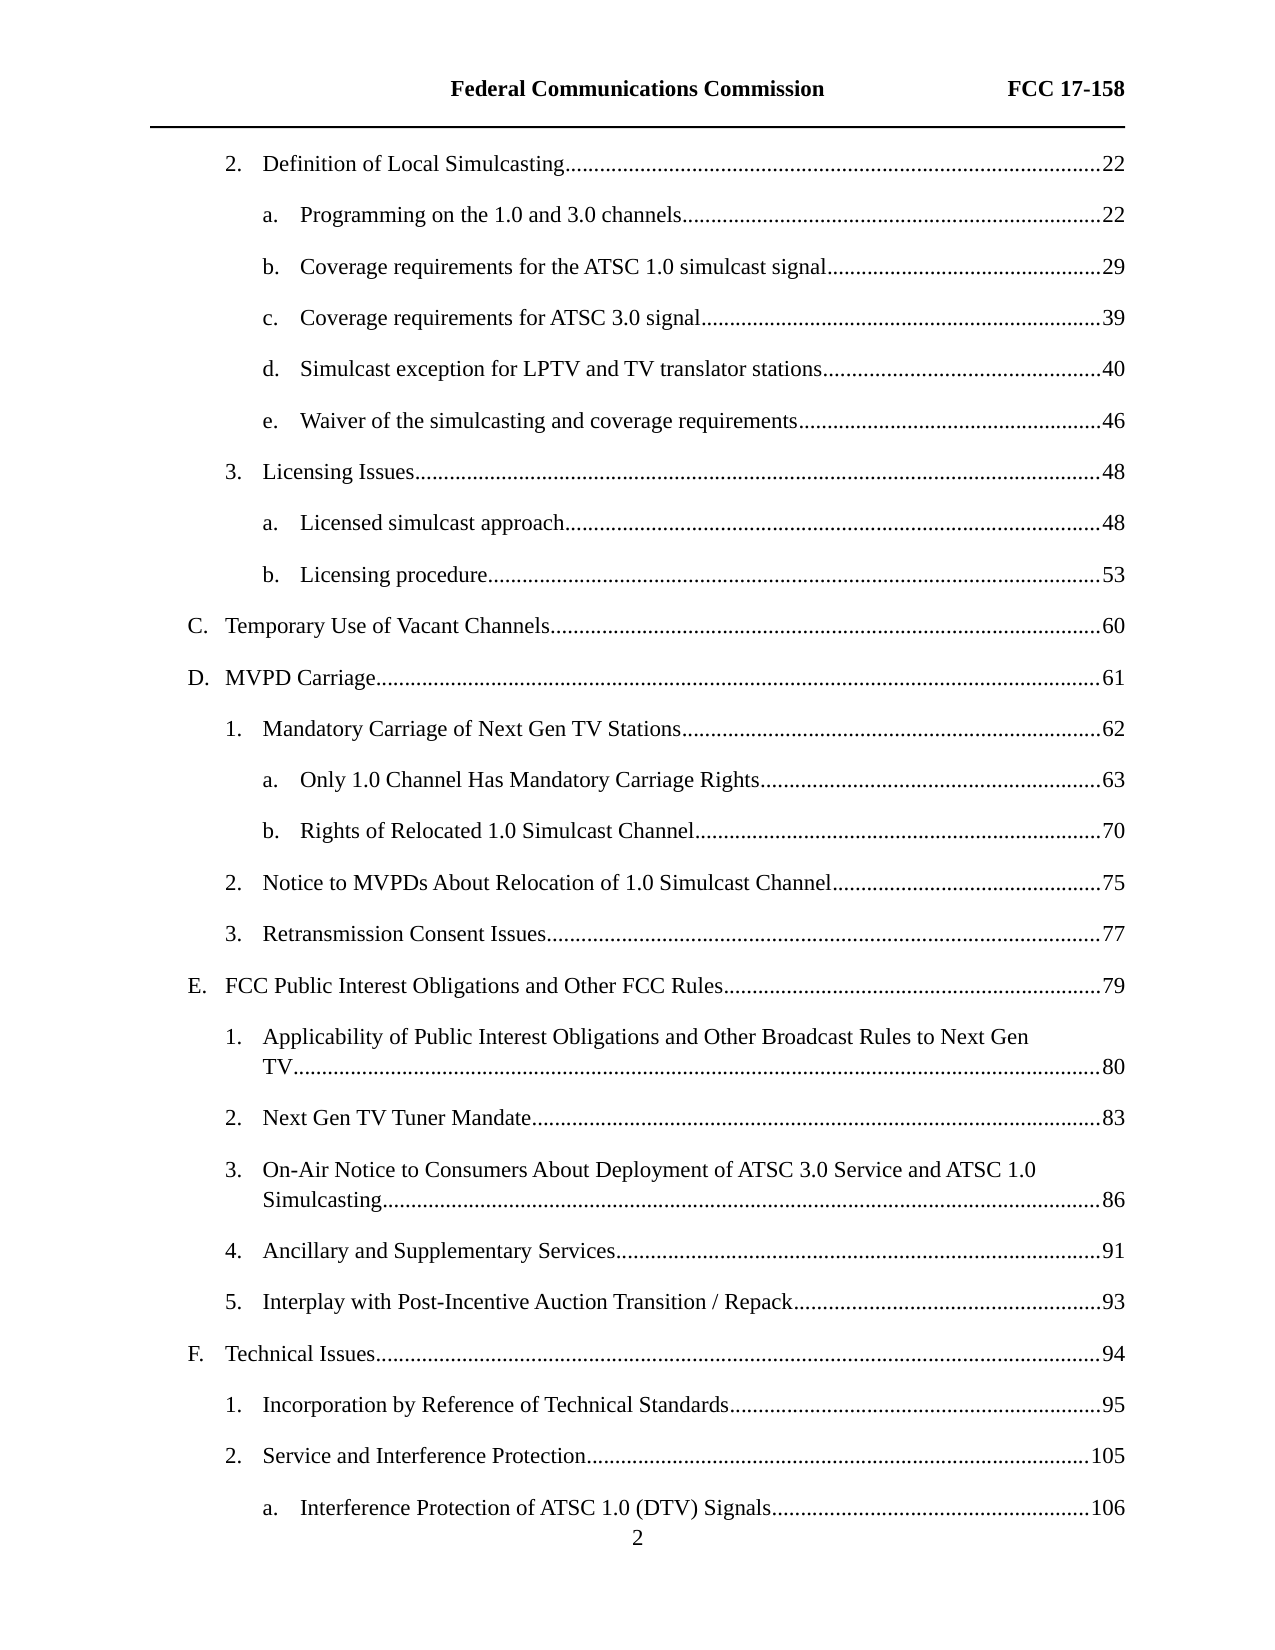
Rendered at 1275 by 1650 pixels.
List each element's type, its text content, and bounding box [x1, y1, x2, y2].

text 5. Interplay with Post-Incentive Auction Transition / Repack 93 [225, 1288, 1050, 1314]
text F. Technical Issues 94 [187, 1339, 1050, 1366]
text C. Temporary Use of Vacant Channels 60 [187, 612, 1050, 638]
text e. Waiver of the simulcasting and coverage requirements 46 [262, 407, 1050, 433]
text c. Coverage requirements for ATSC 3.0 signal 39 [262, 304, 1050, 330]
text b. Rights of Relocated 1.0 Simulcast Channel 70 [262, 818, 1050, 844]
text 3. On-Air Notice to Consumers About Deployment of ATSC 3.0 Service and ATSC 1.0 Simulcasting 86 [225, 1156, 1050, 1212]
text 1. Applicability of Public Interest Obligations and Other Broadcast Rules to Next Gen TV 80 [225, 1023, 1050, 1079]
text 2. Notice to MVPDs About Relocation of 1.0 Simulcast Channel 75 [225, 869, 1050, 895]
text b. Coverage requirements for the ATSC 1.0 simulcast signal 29 [262, 253, 1050, 279]
text 1. Incorporation by Reference of Technical Standards 95 [225, 1391, 1050, 1417]
text 2. Service and Interference Protection 105 [225, 1442, 1050, 1469]
text E. FCC Public Interest Obligations and Other FCC Rules 79 [187, 972, 1050, 998]
text a. Programming on the 1.0 and 3.0 channels 22 [262, 201, 1050, 228]
text a. Only 1.0 Channel Has Mandatory Carriage Rights 63 [262, 766, 1050, 793]
text d. Simulcast exception for LPTV and TV translator stations 40 [262, 355, 1050, 382]
text 2. Definition of Local Simulcasting 22 [225, 150, 1050, 176]
text 2. Next Gen TV Tuner Mandate 83 [225, 1104, 1050, 1131]
text 3. Licensing Issues 48 [225, 458, 1050, 484]
text b. Licensing procedure 53 [262, 561, 1050, 587]
text 4. Ancillary and Supplementary Services 91 [225, 1237, 1050, 1263]
text D. MVPD Carriage 61 [187, 663, 1050, 690]
text a. Licensed simulcast approach 48 [262, 509, 1050, 536]
text 3. Retransmission Consent Issues 77 [225, 920, 1050, 947]
text a. Interference Protection of ATSC 1.0 (DTV) Signals 106 [262, 1494, 1050, 1520]
text 1. Mandatory Carriage of Next Gen TV Stations 62 [225, 715, 1050, 741]
